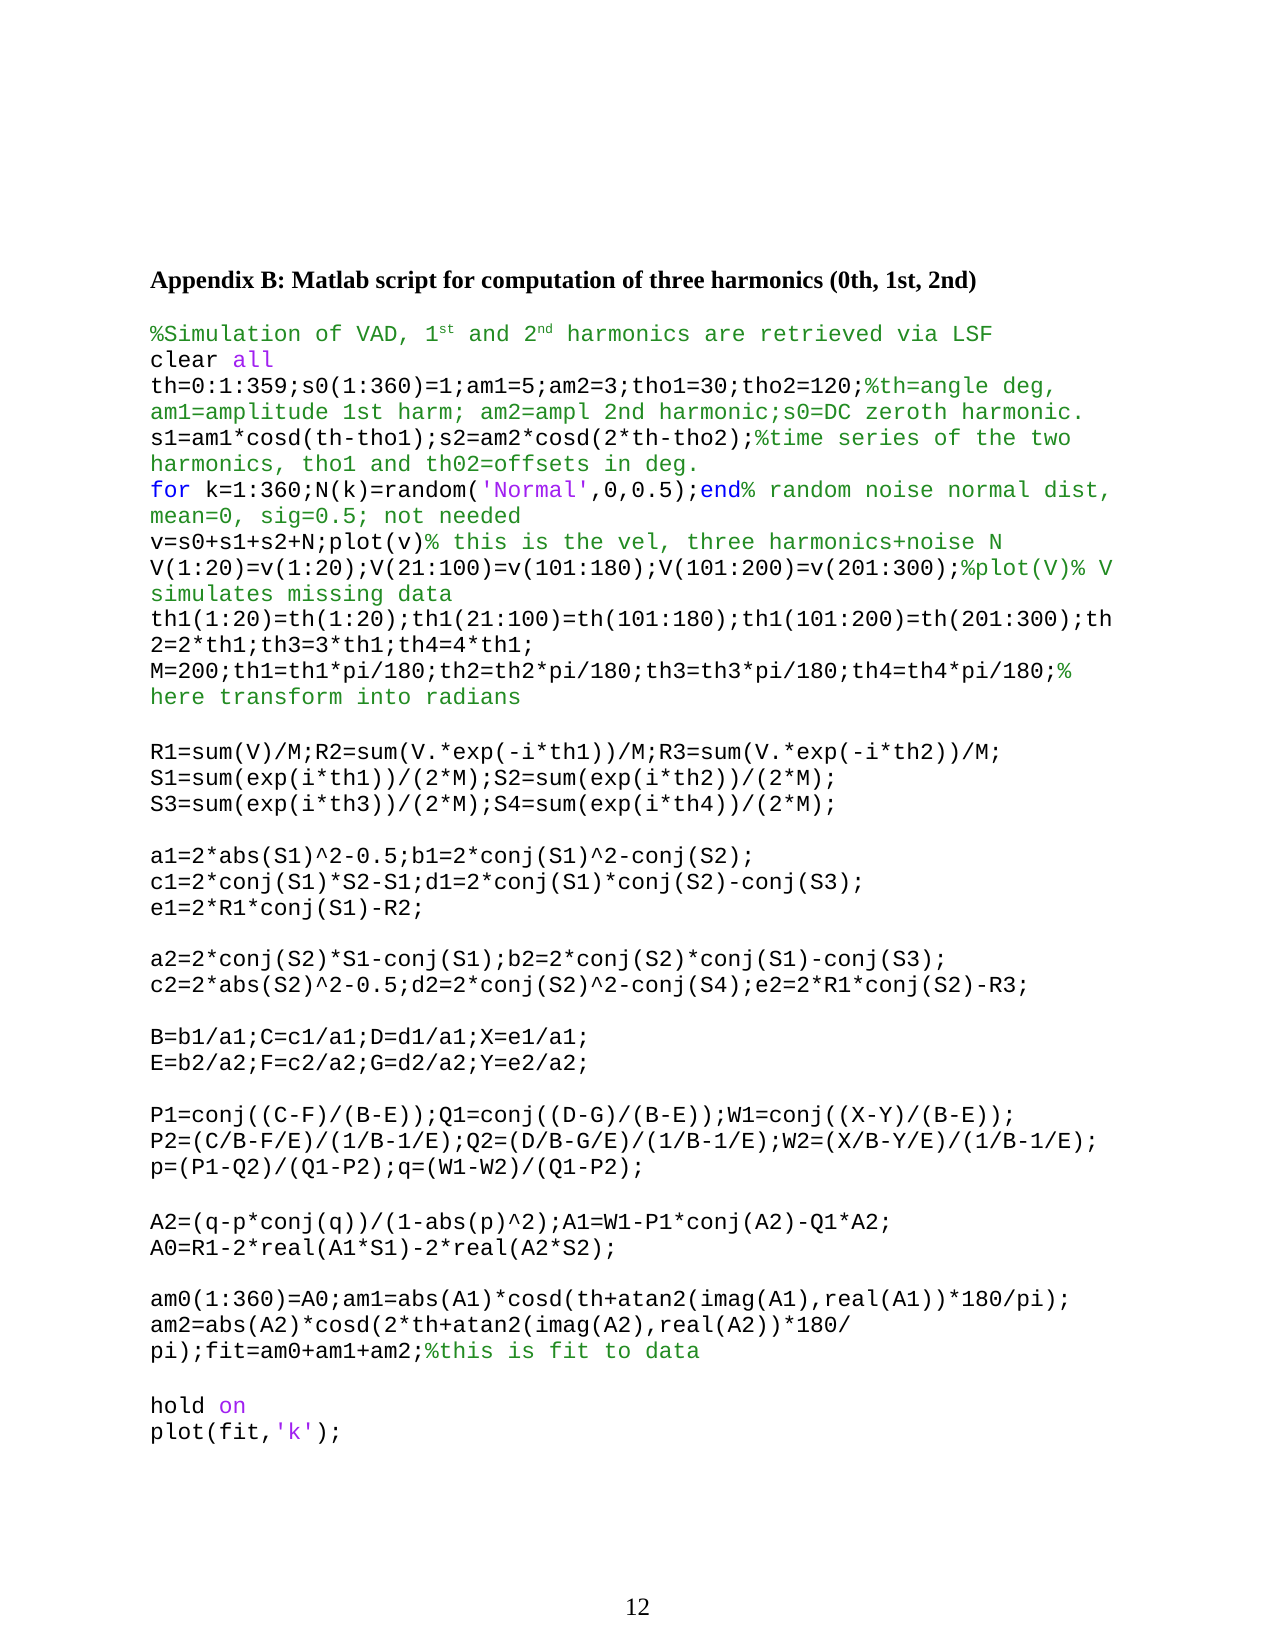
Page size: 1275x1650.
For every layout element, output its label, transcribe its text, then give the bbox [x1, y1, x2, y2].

text P2=(C/B-F/E)/(1/B-1/E);Q2=(D/B-G/E)/(1/B-1/E);W2=(X/B-Y/E)/(1/B-1/E); [150, 1129, 1125, 1155]
text th1(1:20)=th(1:20);th1(21:100)=th(101:180);th1(101:200)=th(201:300);th2=2*th1;th3=3*th1;th4=4*th1; [150, 608, 1125, 660]
text plot(fit,'k'); [150, 1420, 1125, 1446]
text S1=sum(exp(i*th1))/(2*M);S2=sum(exp(i*th2))/(2*M); [150, 766, 1125, 792]
text th=0:1:359;s0(1:360)=1;am1=5;am2=3;tho1=30;tho2=120;%th=angle deg, am1=amplitude 1st harm; am2=ampl 2nd harmonic;s0=DC zeroth harmonic. [150, 374, 1125, 426]
text A0=R1-2*real(A1*S1)-2*real(A2*S2); [150, 1236, 1125, 1262]
text v=s0+s1+s2+N;plot(v)% this is the vel, three harmonics+noise N [150, 530, 1125, 556]
text A2=(q-p*conj(q))/(1-abs(p)^2);A1=W1-P1*conj(A2)-Q1*A2; [150, 1210, 1125, 1236]
text am2=abs(A2)*cosd(2*th+atan2(imag(A2),real(A2))*180/pi);fit=am0+am1+am2;%this is fit to data [150, 1314, 1125, 1366]
text am0(1:360)=A0;am1=abs(A1)*cosd(th+atan2(imag(A1),real(A1))*180/pi); [150, 1288, 1125, 1314]
text P1=conj((C-F)/(B-E));Q1=conj((D-G)/(B-E));W1=conj((X-Y)/(B-E)); [150, 1103, 1125, 1129]
text hold on [150, 1394, 1125, 1420]
text V(1:20)=v(1:20);V(21:100)=v(101:180);V(101:200)=v(201:300);%plot(V)% V simulates missing data [150, 556, 1125, 608]
text e1=2*R1*conj(S1)-R2; [150, 896, 1125, 922]
text for k=1:360;N(k)=random('Normal',0,0.5);end% random noise normal dist, mean=0, sig=0.5; not needed [150, 478, 1125, 530]
text Appendix B: Matlab script for computation of three harmonics (0th, 1st, 2nd) [150, 265, 1125, 294]
text a2=2*conj(S2)*S1-conj(S1);b2=2*conj(S2)*conj(S1)-conj(S3); c2=2*abs(S2)^2-0.5;d2=2*conj(S2)^2-conj(S4);e2=2*R1*conj(S2)-R3; [150, 948, 1125, 1000]
text p=(P1-Q2)/(Q1-P2);q=(W1-W2)/(Q1-P2); [150, 1155, 1125, 1181]
text c1=2*conj(S1)*S2-S1;d1=2*conj(S1)*conj(S2)-conj(S3); [150, 870, 1125, 896]
text M=200;th1=th1*pi/180;th2=th2*pi/180;th3=th3*pi/180;th4=th4*pi/180;% here transform into radians [150, 660, 1125, 712]
text %Simulation of VAD, 1st and 2nd harmonics are retrieved via LSF [150, 322, 1125, 348]
text S3=sum(exp(i*th3))/(2*M);S4=sum(exp(i*th4))/(2*M); [150, 792, 1125, 818]
text B=b1/a1;C=c1/a1;D=d1/a1;X=e1/a1; E=b2/a2;F=c2/a2;G=d2/a2;Y=e2/a2; [150, 1026, 1125, 1077]
text clear all [150, 348, 1125, 374]
text s1=am1*cosd(th-tho1);s2=am2*cosd(2*th-tho2);%time series of the two harmonics, tho1 and th02=offsets in deg. [150, 426, 1125, 478]
text a1=2*abs(S1)^2-0.5;b1=2*conj(S1)^2-conj(S2); [150, 844, 1125, 870]
text R1=sum(V)/M;R2=sum(V.*exp(-i*th1))/M;R3=sum(V.*exp(-i*th2))/M; [150, 740, 1125, 766]
